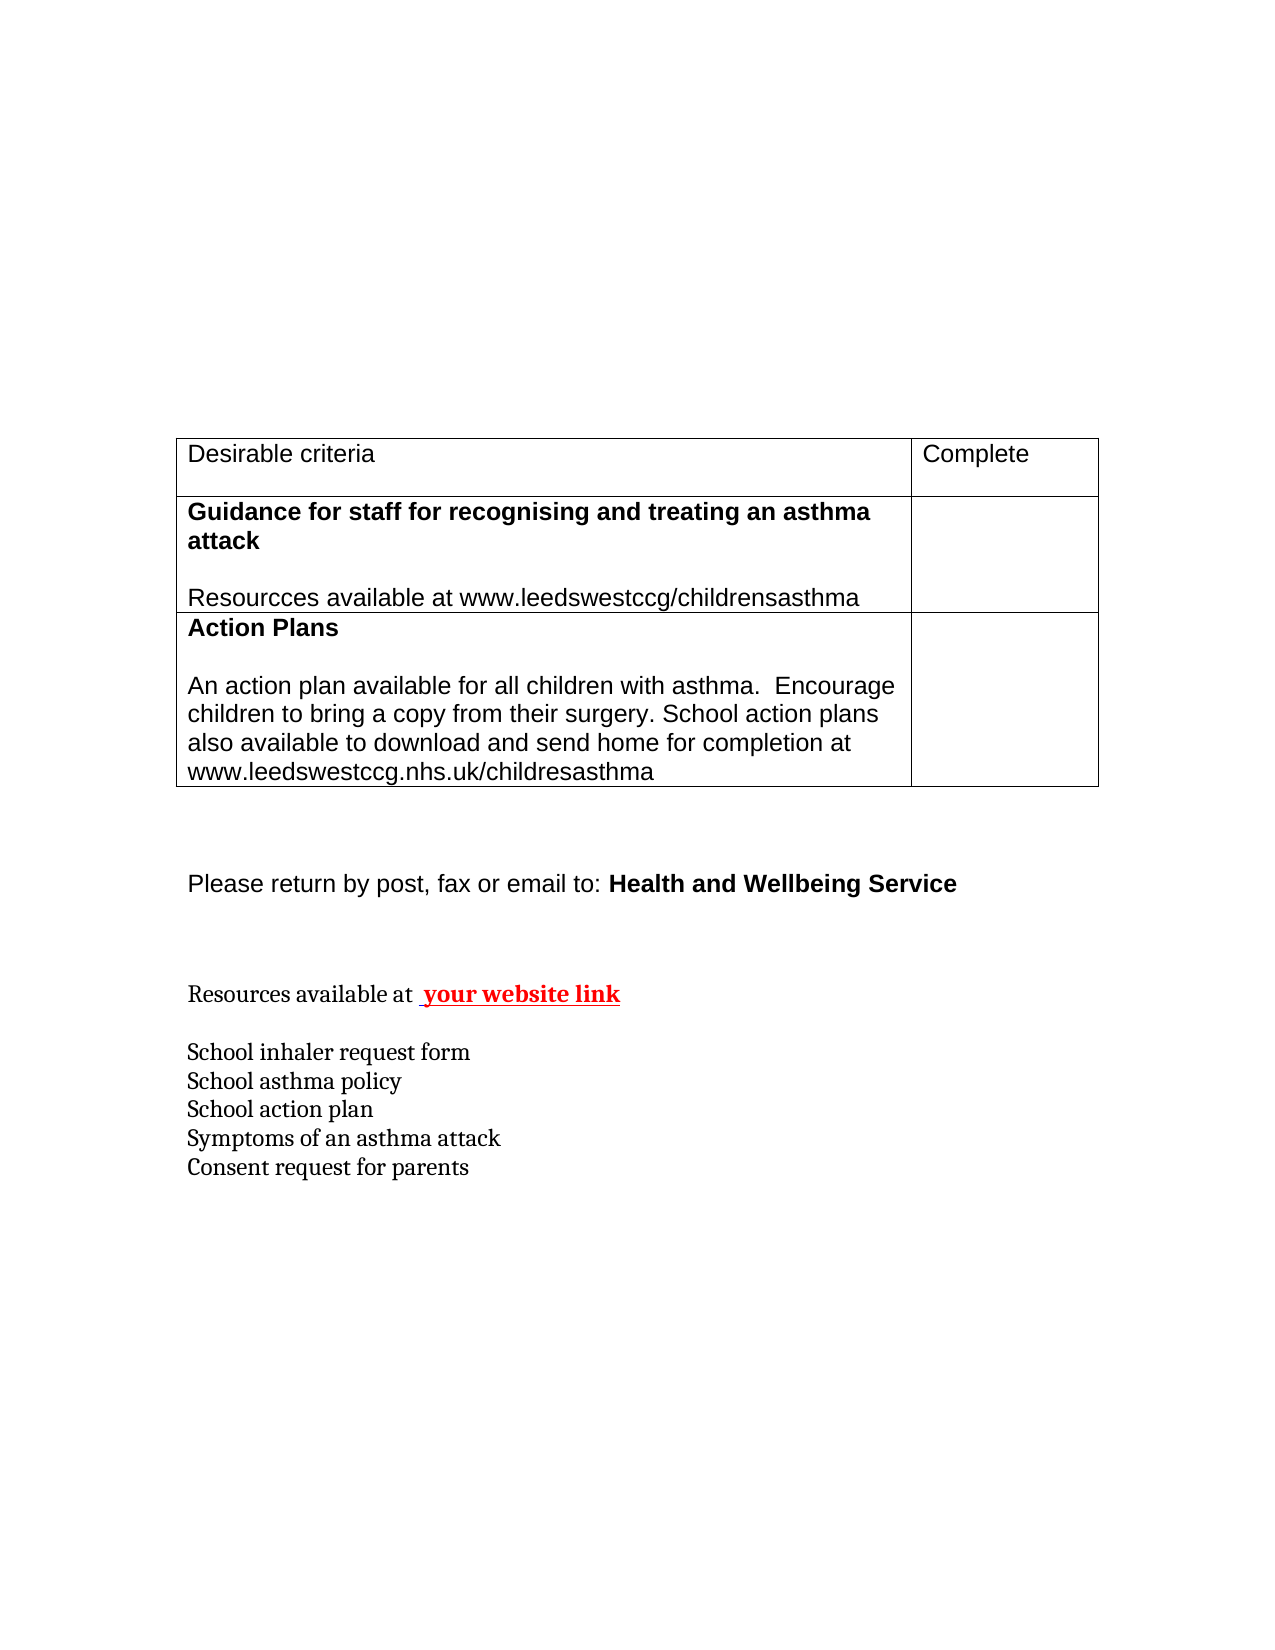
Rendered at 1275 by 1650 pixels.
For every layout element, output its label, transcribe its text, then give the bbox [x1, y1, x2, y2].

text Consent request for parents [187, 1153, 1087, 1182]
text Please return by post, fax or email to: Health and Wellbeing Service [187, 869, 1087, 898]
table_header Desirable criteria [177, 439, 911, 496]
table_header Complete [912, 439, 1098, 496]
text Resources available at your website link [187, 980, 1087, 1009]
table_cell Action Plans An action plan available for all children with asthma. Encourage children to bring a copy from their surgery. School action plans also available to download and send home for completion at www.leedswestccg.nhs.uk/childresasthma [177, 613, 911, 786]
table_cell [912, 613, 1098, 786]
table_cell Guidance for staff for recognising and treating an asthma attack Resourcces available at www.leedswestccg/childrensasthma [177, 497, 911, 612]
table_cell [912, 497, 1098, 612]
text Symptoms of an asthma attack [187, 1124, 1087, 1153]
text School inhaler request form [187, 1038, 1087, 1067]
text School action plan [187, 1095, 1087, 1124]
text School asthma policy [187, 1067, 1087, 1095]
